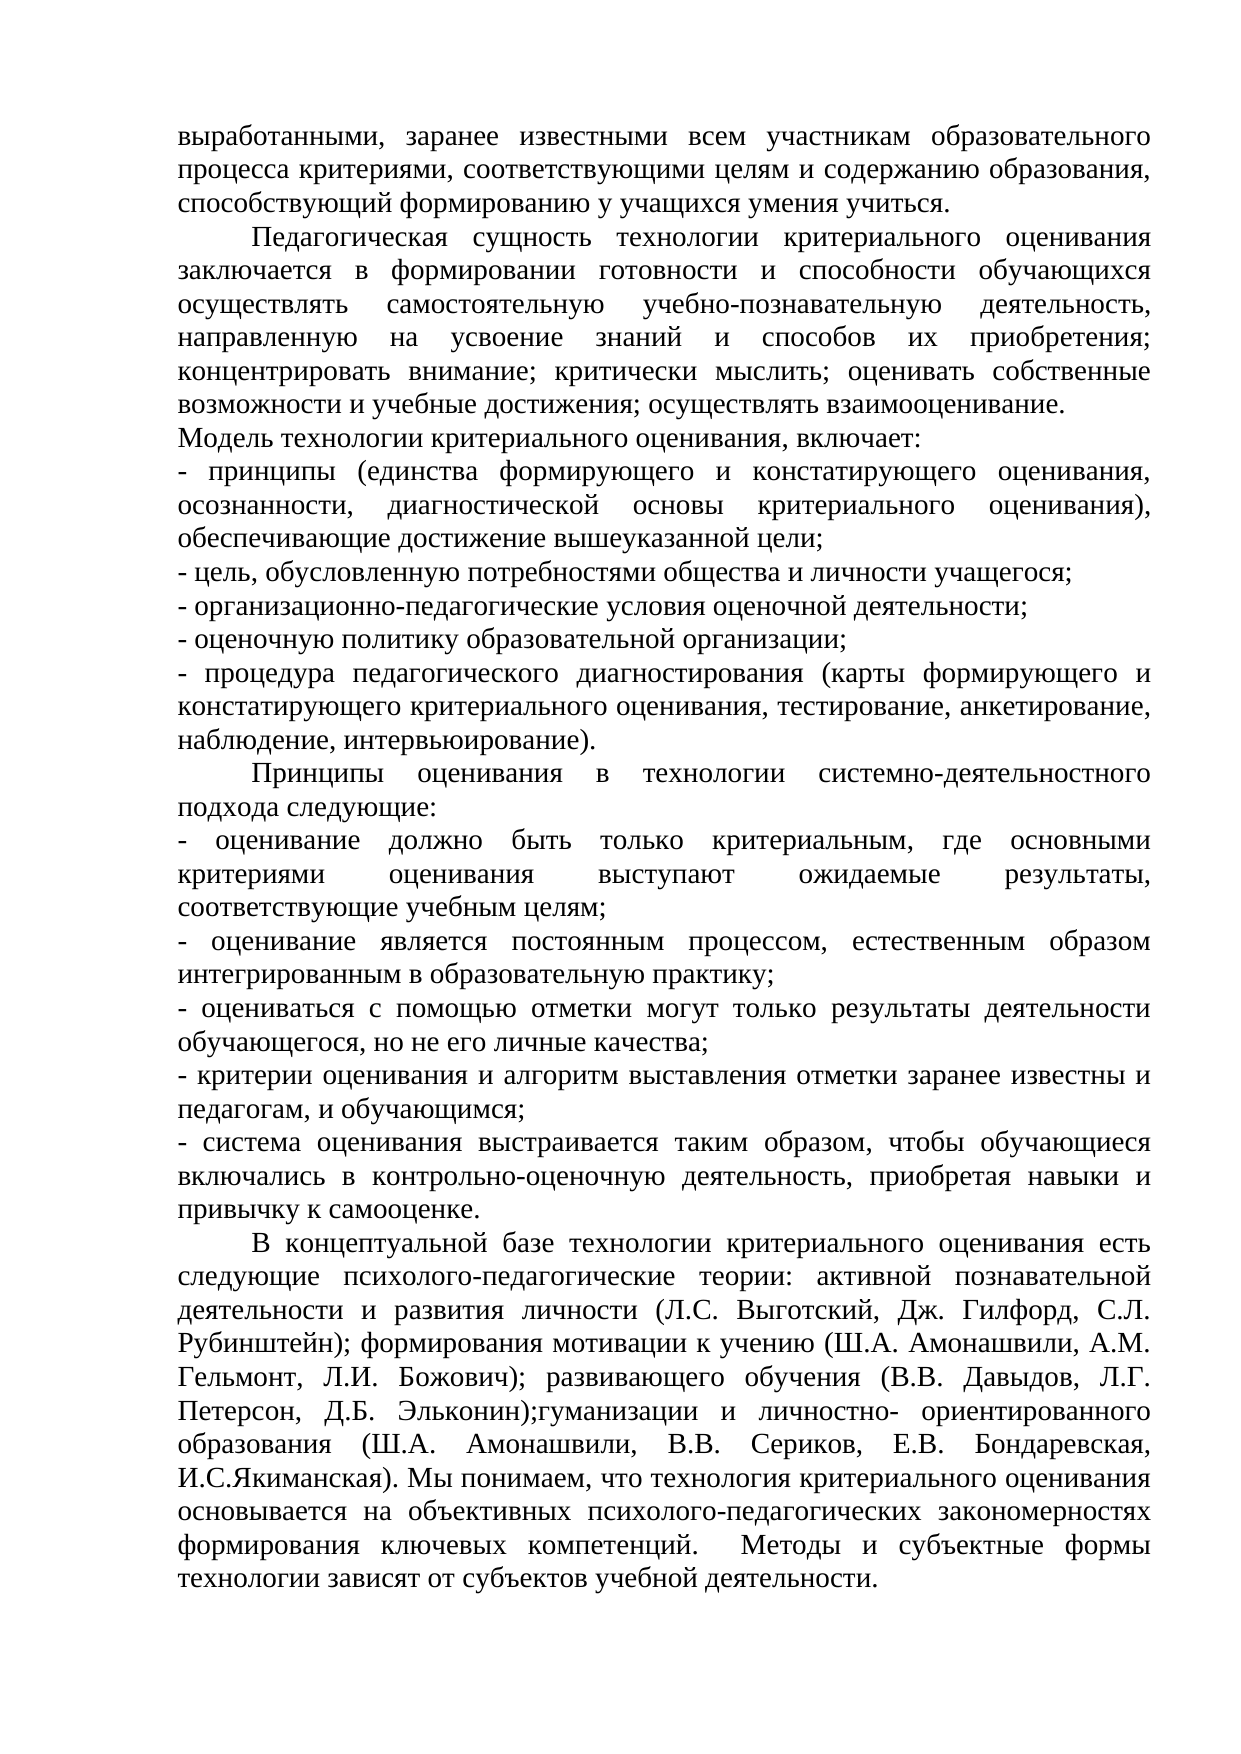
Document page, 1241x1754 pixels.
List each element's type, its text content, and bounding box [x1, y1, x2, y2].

text В концептуальной базе технологии критериального оценивания есть следующие психолого-педагогические теории: активной познавательной деятельности и развития личности (Л.С. Выготский, Дж. Гилфорд, С.Л. Рубинштейн); формирования мотивации к учению (Ш.А. Амонашвили, А.М. Гельмонт, Л.И. Божович); развивающего обучения (В.В. Давыдов, Л.Г. Петерсон, Д.Б. Эльконин);гуманизации и личностно- ориентированного образования (Ш.А. Амонашвили, В.В. Сериков, Е.В. Бондаревская, И.С.Якиманская). Мы понимаем, что технология критериального оценивания основывается на объективных психолого-педагогических закономерностях формирования ключевых компетенций. Методы и субъектные формы технологии зависят от субъектов учебной деятельности. [177, 1225, 1152, 1594]
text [177, 118, 1152, 219]
text - оцениваться с помощью отметки могут только результаты деятельности обучающегося, но не его личные качества; [177, 990, 1152, 1057]
text - процедура педагогического диагностирования (карты формирующего и констатирующего критериального оценивания, тестирование, анкетирование, наблюдение, интервьюирование). [177, 655, 1152, 755]
text Принципы оценивания в технологии системно-деятельностного подхода следующие: [177, 755, 1152, 822]
text - критерии оценивания и алгоритм выставления отметки заранее известны и педагогам, и обучающимся; [177, 1057, 1152, 1124]
text Педагогическая сущность технологии критериального оценивания заключается в формировании готовности и способности обучающихся осуществлять самостоятельную учебно-познавательную деятельность, направленную на усвоение знаний и способов их приобретения; концентрировать внимание; критически мыслить; оценивать собственные возможности и учебные достижения; осуществлять взаимооценивание. [177, 219, 1152, 420]
text - организационно-педагогические условия оценочной деятельности; [177, 588, 1152, 621]
text - оценочную политику образовательной организации; [177, 621, 1152, 655]
text - система оценивания выстраивается таким образом, чтобы обучающиеся включались в контрольно-оценочную деятельность, приобретая навыки и привычку к самооценке. [177, 1124, 1152, 1225]
text - принципы (единства формирующего и констатирующего оценивания, осознанности, диагностической основы критериального оценивания), обеспечивающие достижение вышеуказанной цели; [177, 453, 1152, 554]
text - оценивание является постоянным процессом, естественным образом интегрированным в образовательную практику; [177, 923, 1152, 990]
text Модель технологии критериального оценивания, включает: [177, 420, 1152, 453]
text - оценивание должно быть только критериальным, где основными критериями оценивания выступают ожидаемые результаты, соответствующие учебным целям; [177, 822, 1152, 923]
text - цель, обусловленную потребностями общества и личности учащегося; [177, 554, 1152, 588]
